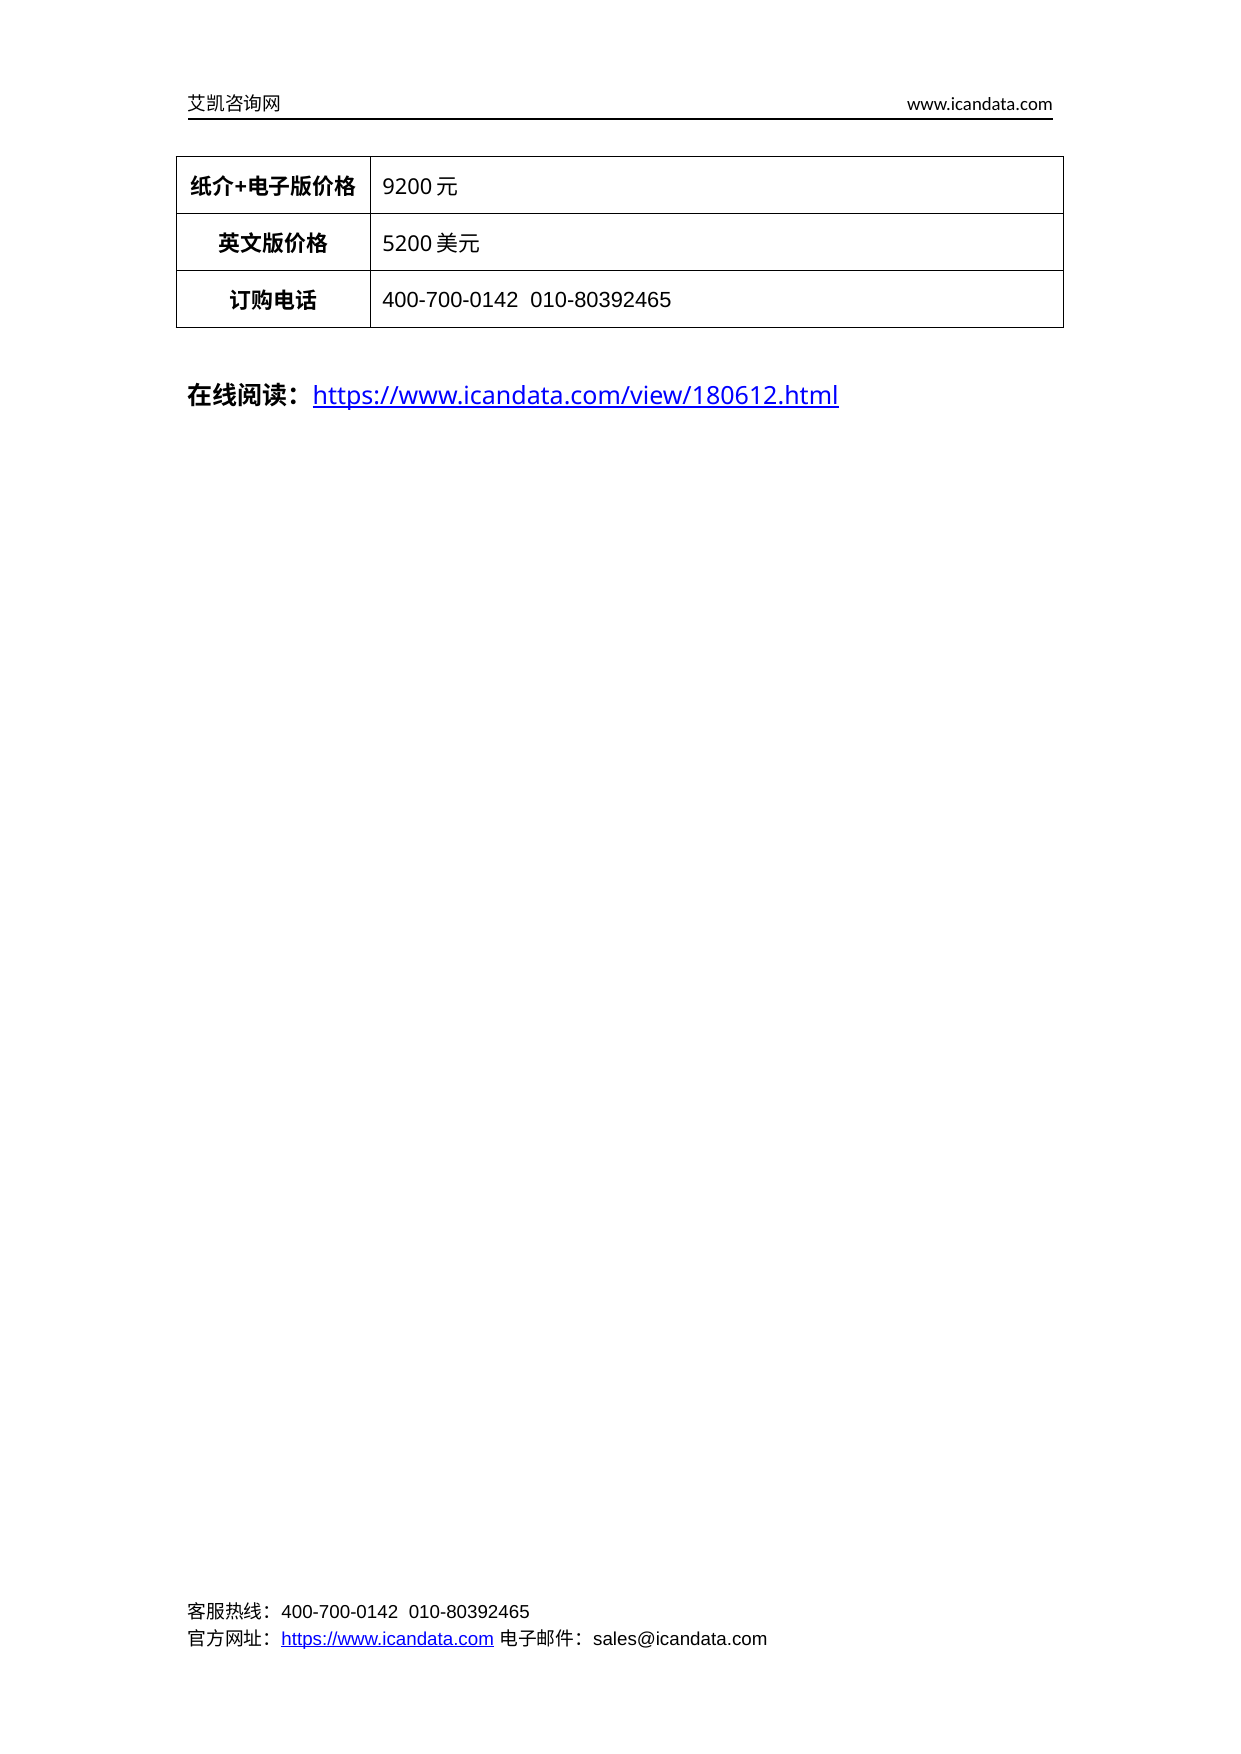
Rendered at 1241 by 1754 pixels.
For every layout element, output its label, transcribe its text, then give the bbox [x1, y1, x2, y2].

table_cell 5200美元 [371, 214, 1063, 270]
table_cell 纸介+电子版价格 [177, 157, 370, 213]
table_cell 英文版价格 [177, 214, 370, 270]
table_cell 订购电话 [177, 271, 370, 327]
text 在线阅读：https://www.icandata.com/view/180612.html [187, 361, 1053, 426]
table_cell 400-700-0142 010-80392465 [371, 271, 1063, 327]
table_cell 9200元 [371, 157, 1063, 213]
